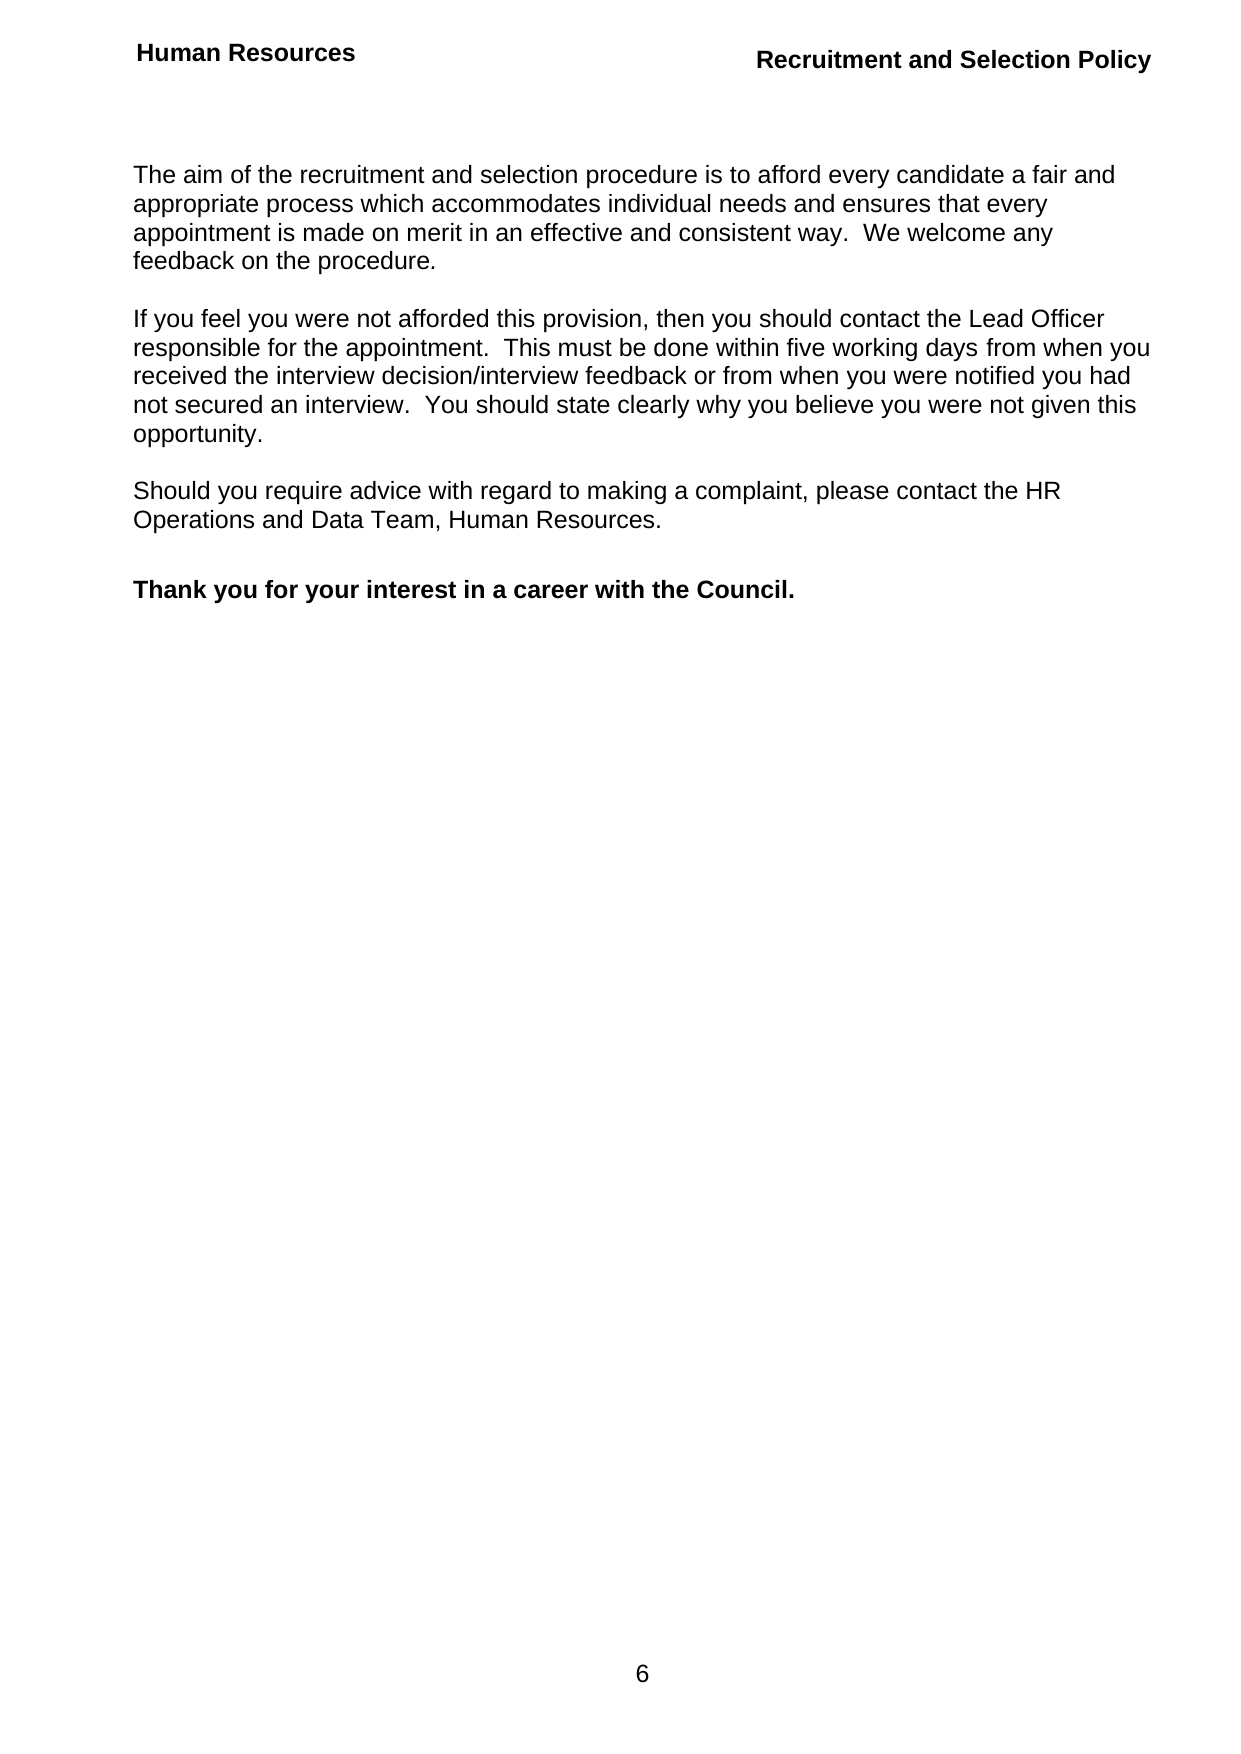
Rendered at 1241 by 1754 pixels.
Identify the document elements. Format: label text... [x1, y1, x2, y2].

text If you feel you were not afforded this provision, then you should contact the Lead Officer responsible for the appointment. This must be done within five working days from when you received the interview decision/interview feedback or from when you were notified you had not secured an interview. You should state clearly why you believe you were not given this opportunity. [133, 304, 1152, 447]
text The aim of the recruitment and selection procedure is to afford every candidate a fair and appropriate process which accommodates individual needs and ensures that every appointment is made on merit in an effective and consistent way. We welcome any feedback on the procedure. [133, 160, 1152, 275]
text Should you require advice with regard to making a complaint, please contact the HR Operations and Data Team, Human Resources. [133, 476, 1152, 534]
text Thank you for your interest in a career with the Council. [133, 575, 1152, 604]
